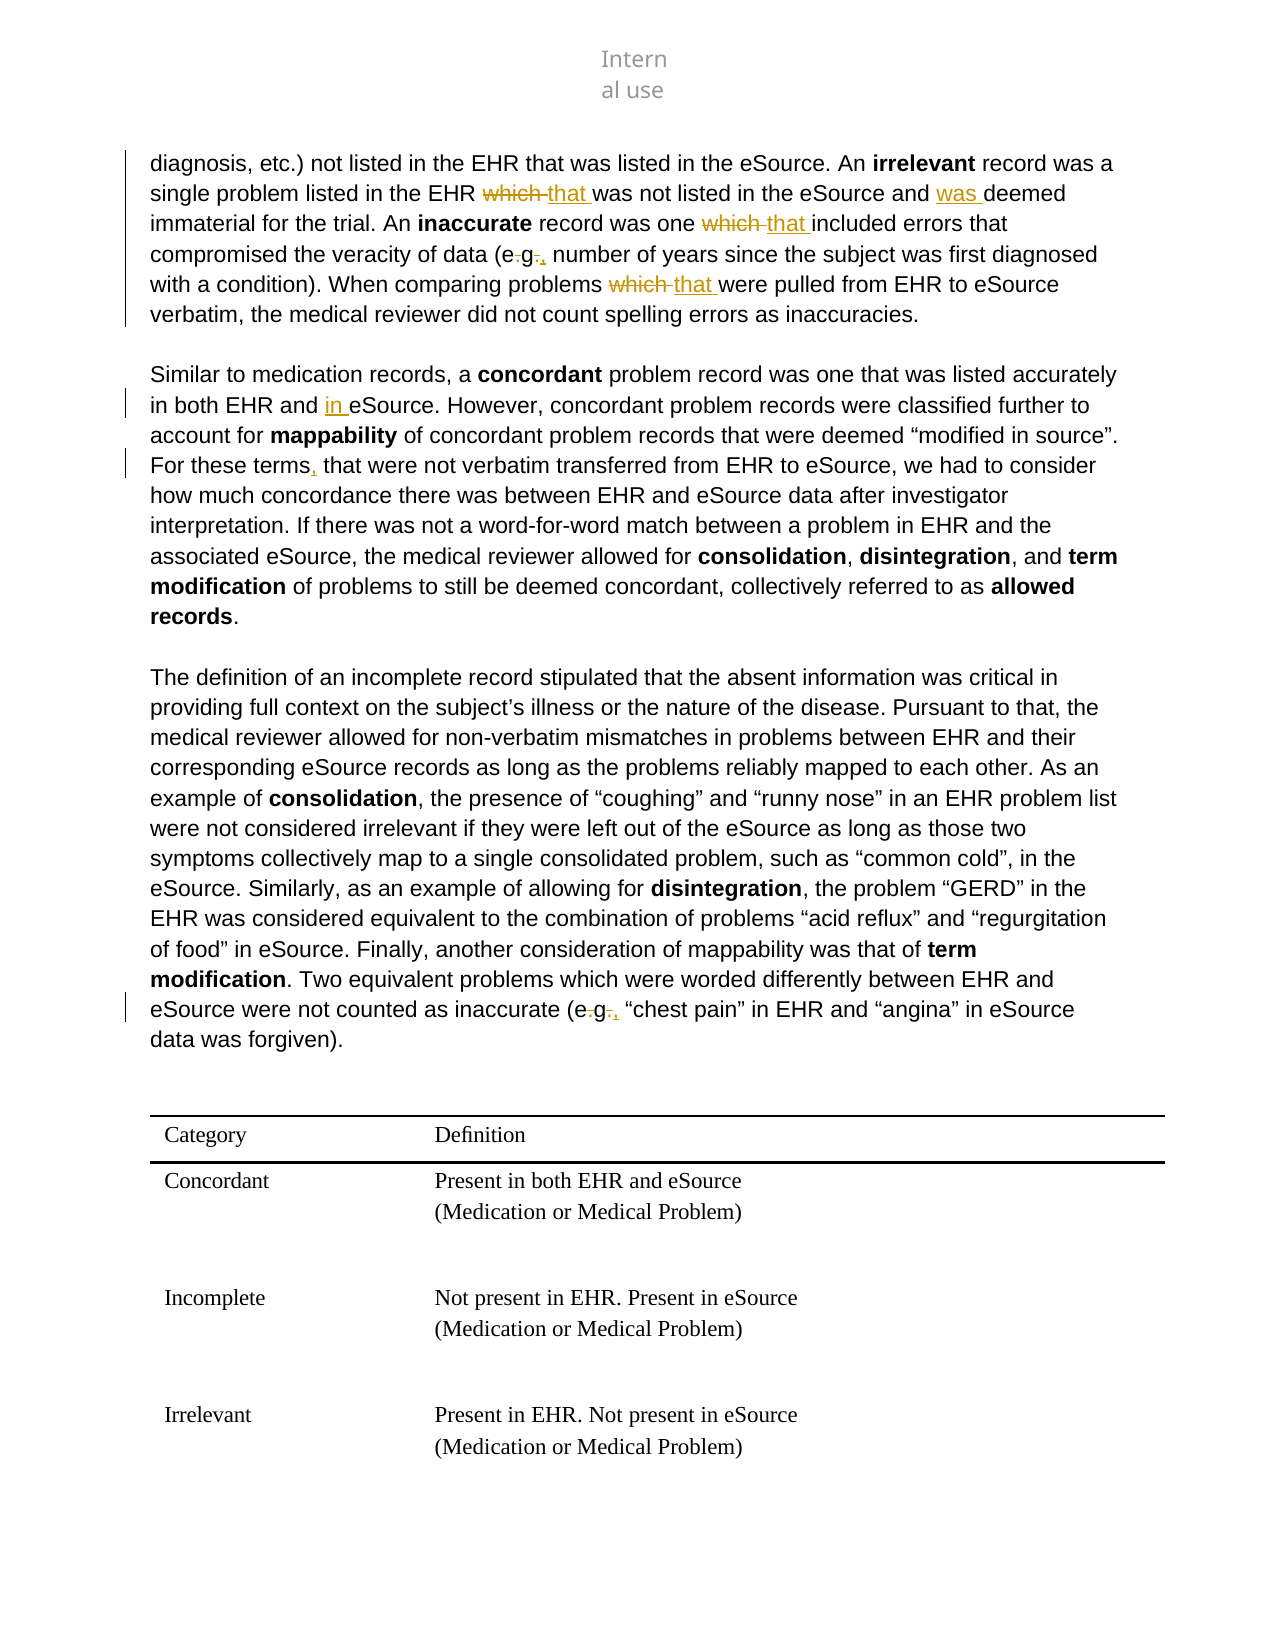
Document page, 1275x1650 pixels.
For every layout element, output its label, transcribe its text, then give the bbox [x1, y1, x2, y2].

text Incomplete Not present in EHR. Present in eSource (Medication or Medical Problem) [164, 1284, 798, 1342]
text Similar to medication records, a concordant problem record was one that was listed accurately in both EHR and eSource. However, concordant problem records were classified further to account for mappability of concordant problem records that were deemed “modified in source”. For these terms that were not verbatim transferred from EHR to eSource, we had to consider how much concordance there was between EHR and eSource data after investigator interpretation. If there was not a word-for-word match between a problem in EHR and the associated eSource, the medical reviewer allowed for consolidation, disintegration, and term modification of problems to still be deemed concordant, collectively referred to as allowed records. [150, 361, 1124, 629]
text The definition of an incomplete record stipulated that the absent information was critical in providing full context on the subject’s illness or the nature of the disease. Pursuant to that, the medical reviewer allowed for non-verbatim mismatches in problems between EHR and their corresponding eSource records as long as the problems reliably mapped to each other. As an example of consolidation, the presence of “coughing” and “runny nose” in an EHR problem list were not considered irrelevant if they were left out of the eSource as long as those two symptoms collectively map to a single consolidated problem, such as “common cold”, in the eSource. Similarly, as an example of allowing for disintegration, the problem “GERD” in the EHR was considered equivalent to the combination of problems “acid reflux” and “regurgitation of food” in eSource. Finally, another consideration of mappability was that of term modification. Two equivalent problems which were worded differently between EHR and eSource were not counted as inaccurate (eg “chest pain” in EHR and “angina” in eSource data was forgiven). [150, 664, 1124, 1052]
text Irrelevant Present in EHR. Not present in eSource (Medication or Medical Problem) [164, 1401, 798, 1459]
text Concordant Present in both EHR and eSource (Medication or Medical Problem) [164, 1167, 743, 1225]
text Category Deﬁnition [164, 1122, 1275, 1148]
text diagnosis, etc.) not listed in the EHR that was listed in the eSource. An irrelevant record was a single problem listed in the EHR was not listed in the eSource and deemed immaterial for the trial. An inaccurate record was one included errors that compromised the veracity of data (eg number of years since the subject was first diagnosed with a condition). When comparing problems were pulled from EHR to eSource verbatim, the medical reviewer did not count spelling errors as inaccuracies. [150, 150, 1124, 327]
